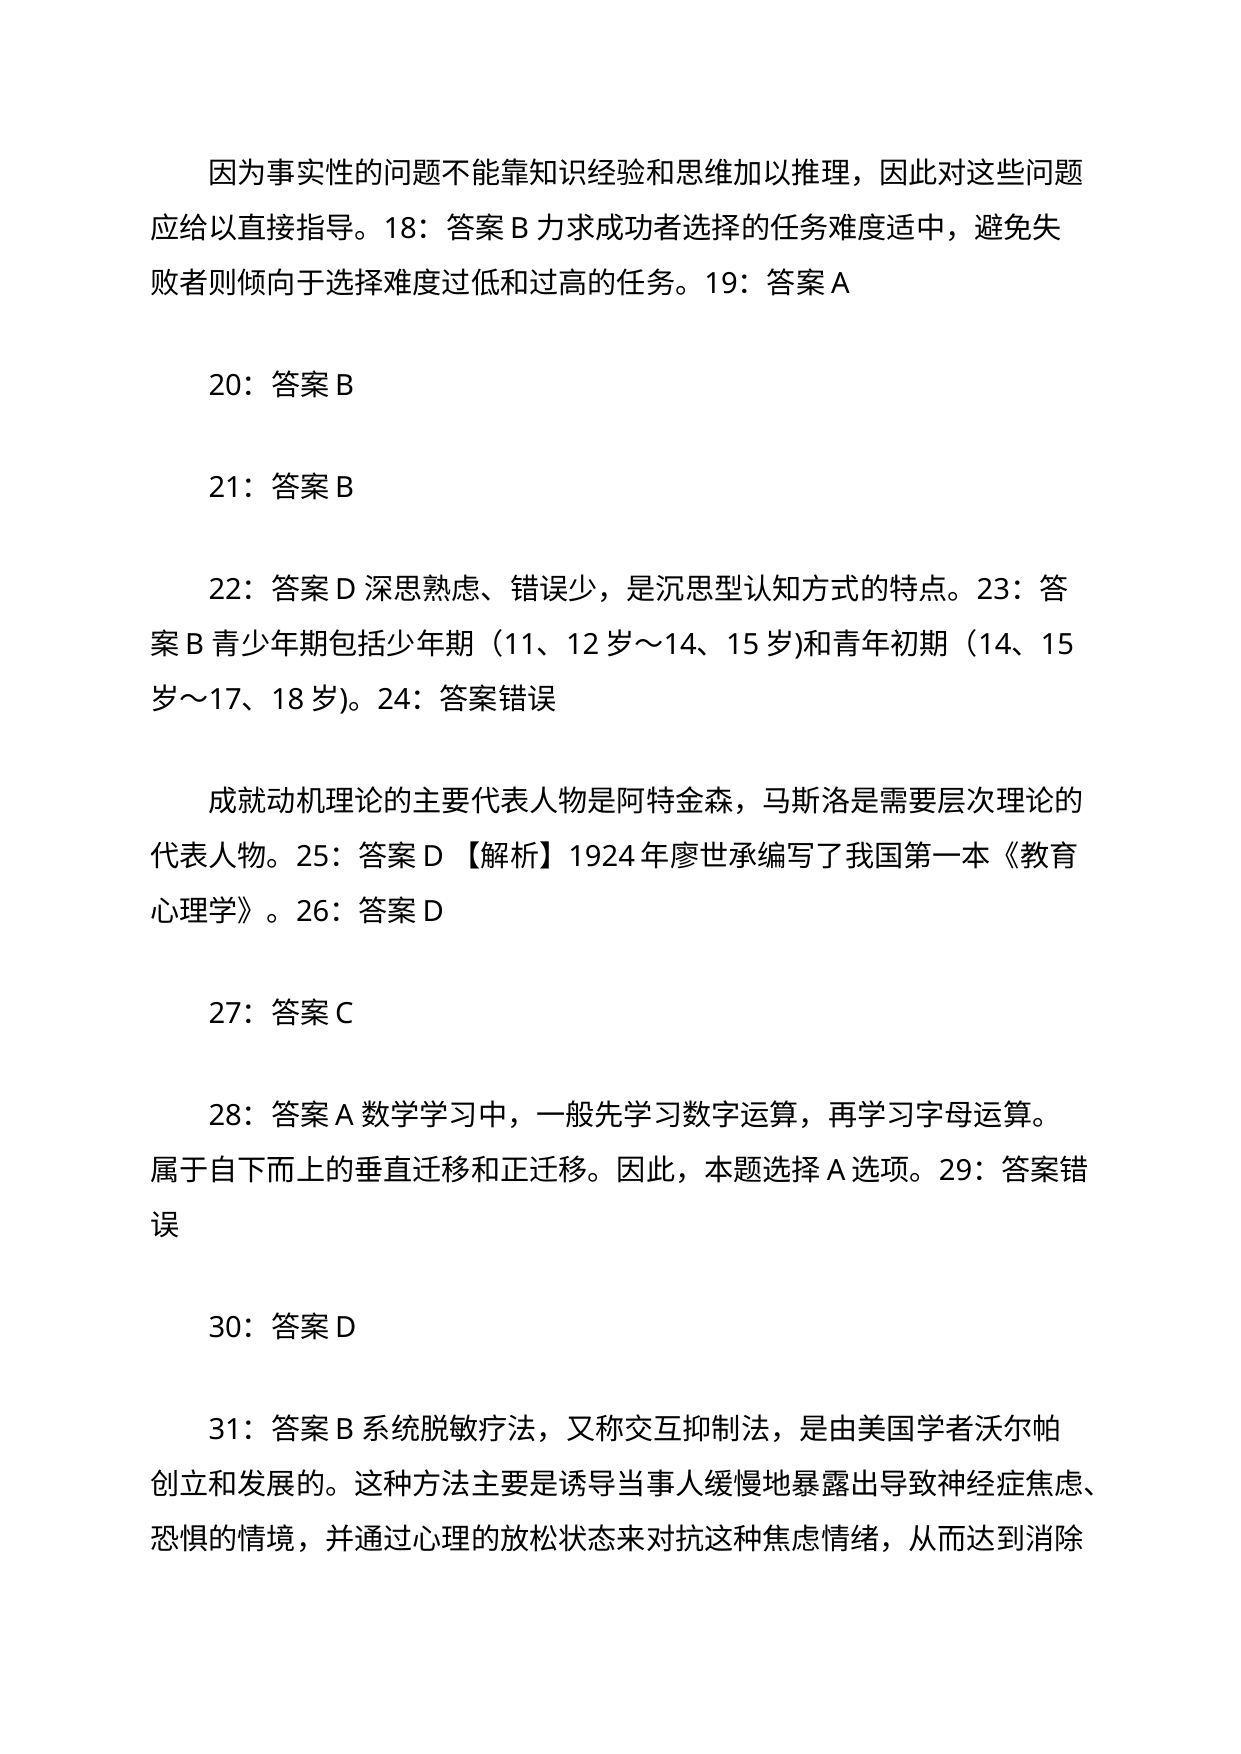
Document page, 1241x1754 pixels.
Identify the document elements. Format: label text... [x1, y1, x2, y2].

text 22：答案D 深思熟虑、错误少，是沉思型认知方式的特点。23：答案B 青少年期包括少年期（11、12岁～14、15岁)和青年初期（14、15岁～17、18岁)。24：答案错误 [150, 566, 1090, 718]
text 30：答案D [150, 1303, 1090, 1346]
text 28：答案A 数学学习中，一般先学习数字运算，再学习字母运算。属于自下而上的垂直迁移和正迁移。因此，本题选择A选项。29：答案错误 [150, 1092, 1090, 1244]
text 因为事实性的问题不能靠知识经验和思维加以推理，因此对这些问题应给以直接指导。18：答案B 力求成功者选择的任务难度适中，避免失败者则倾向于选择难度过低和过高的任务。19：答案A [150, 150, 1090, 302]
text 21：答案B [150, 464, 1090, 506]
text 20：答案B [150, 362, 1090, 404]
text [150, 1405, 1090, 1558]
text 27：答案C [150, 990, 1090, 1032]
text 成就动机理论的主要代表人物是阿特金森，马斯洛是需要层次理论的代表人物。25：答案D 【解析】1924年廖世承编写了我国第一本《教育心理学》。26：答案D [150, 778, 1090, 930]
